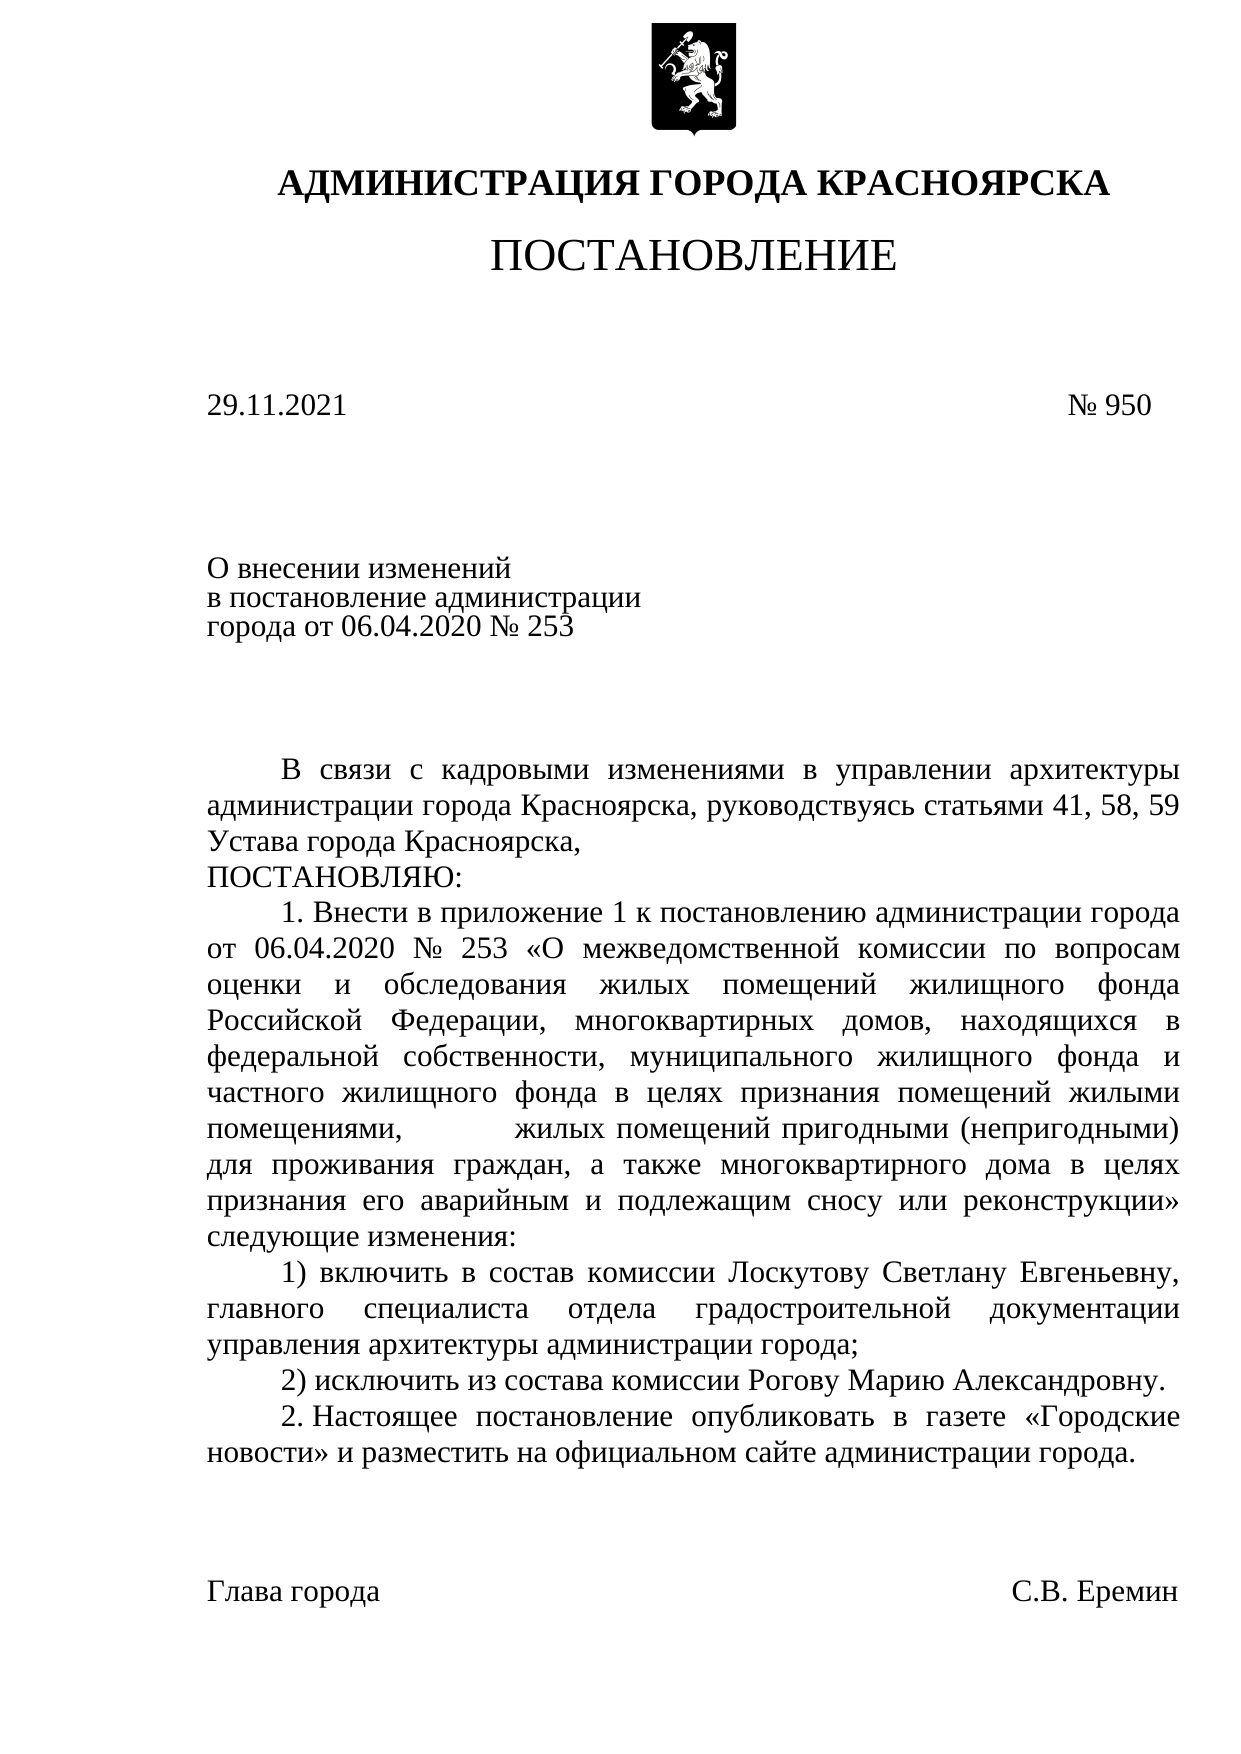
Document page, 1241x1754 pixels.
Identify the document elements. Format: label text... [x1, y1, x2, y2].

text В связи с кадровыми изменениями в управлении архитектуры администрации города Красноярска, руководствуясь статьями 41, 58, 59 Устава города Красноярска, [207, 750, 1181, 858]
text ПОСТАНОВЛЯЮ: [207, 858, 1181, 894]
title О внесении изменений [207, 556, 1181, 585]
title в постановление администрации [207, 585, 1181, 613]
text 2. Настоящее постановление опубликовать в газете «Городские новости» и разместить на официальном сайте администрации города. [207, 1397, 1181, 1469]
text 1) включить в состав комиссии Лоскутову Светлану Евгеньевну, главного специалиста отдела градостроительной документации управления архитектуры администрации города; [207, 1253, 1181, 1361]
table_header № 950 [694, 386, 1192, 422]
table_header 29.11.2021 [195, 386, 694, 422]
text АДМИНИСТРАЦИЯ ГОРОДА КРАСНОЯРСКА [207, 161, 1181, 204]
text 2) исключить из состава комиссии Рогову Марию Александровну. [207, 1361, 1181, 1397]
text 1. Внести в приложение 1 к постановлению администрации города от 06.04.2020 № 253 «О межведомственной комиссии по вопросам оценки и обследования жилых помещений жилищного фонда Российской Федерации, многоквартирных домов, находящихся в федеральной собственности, муниципального жилищного фонда и частного жилищного фонда в целях признания помещений жилыми помещениями, жилых помещений пригодными (непригодными) для проживания граждан, а также многоквартирного дома в целях признания его аварийным и подлежащим сносу или реконструкции» следующие изменения: [207, 894, 1181, 1253]
text ПОСТАНОВЛЕНИЕ [207, 228, 1181, 280]
title города от 06.04.2020 № 253 [207, 613, 1181, 642]
text Глава города С.В. Еремин [207, 1572, 1181, 1608]
picture [651, 23, 737, 137]
